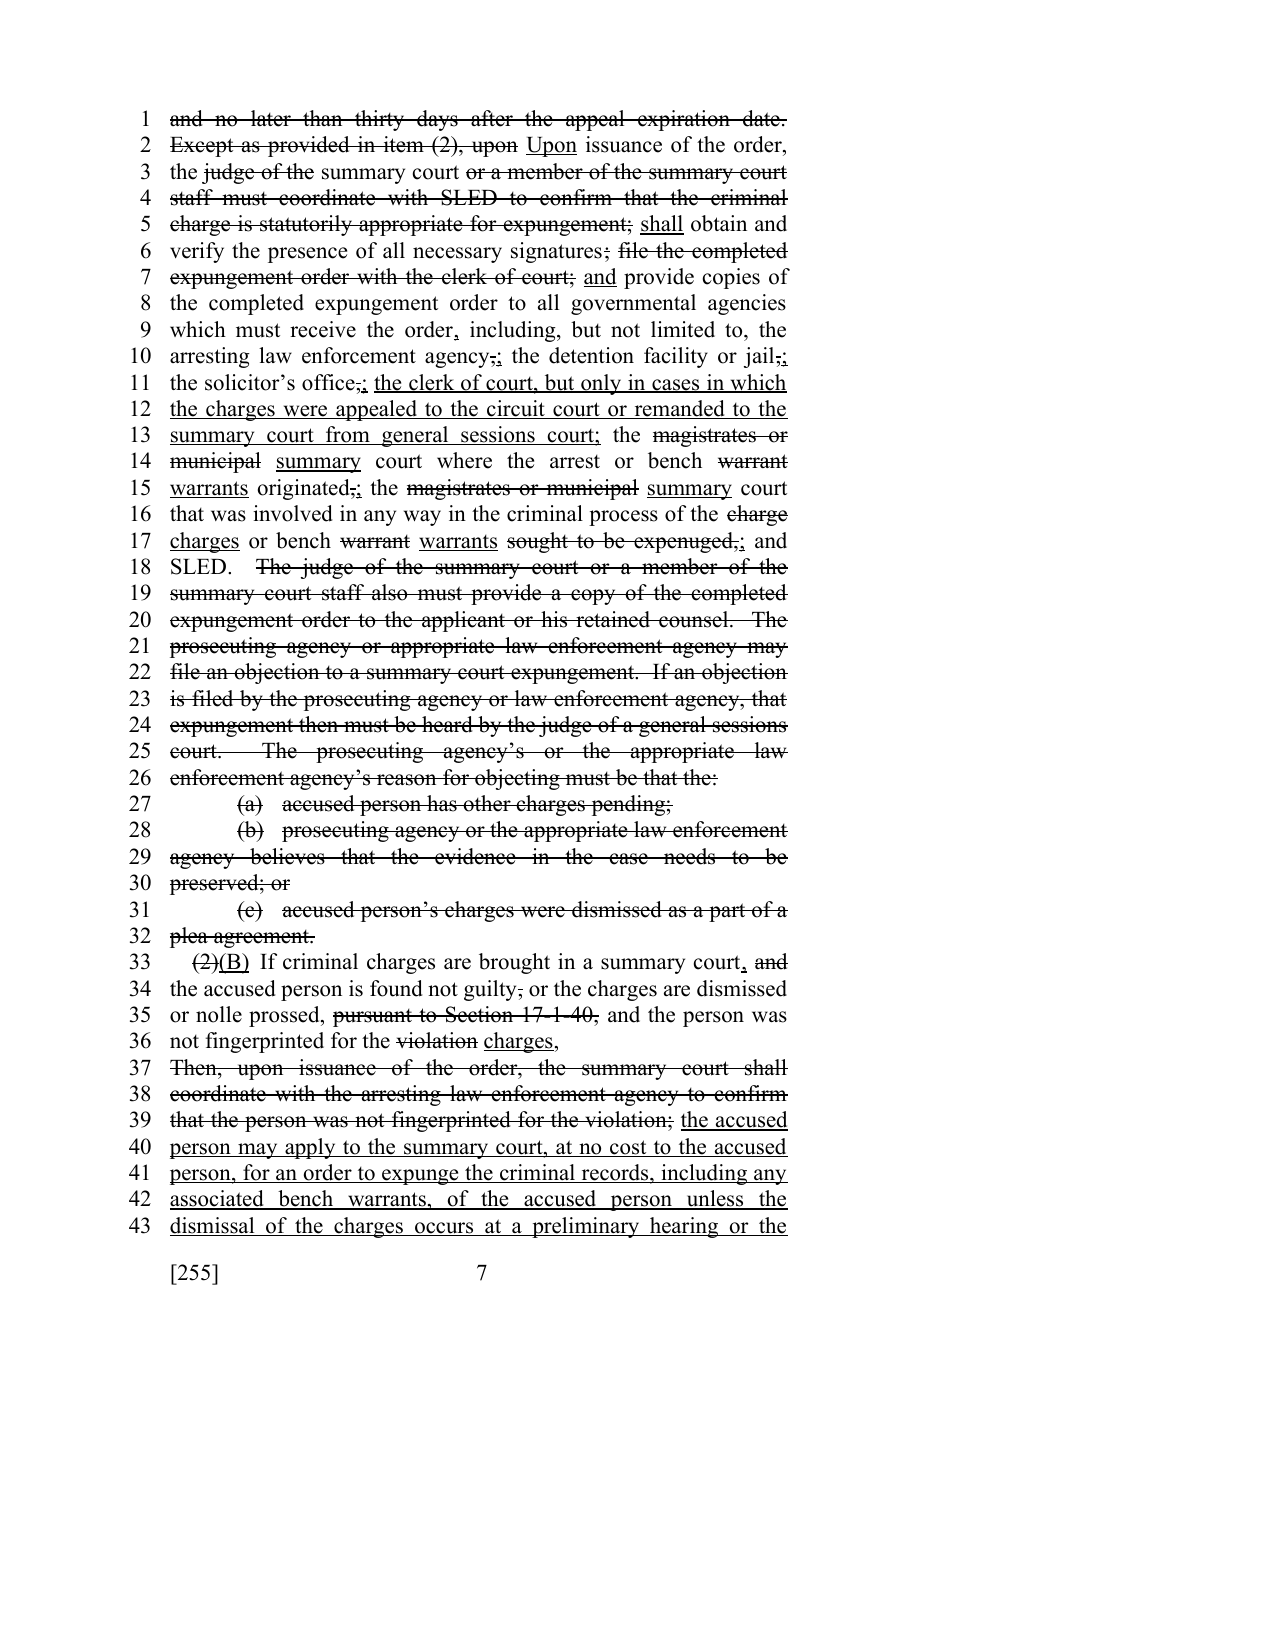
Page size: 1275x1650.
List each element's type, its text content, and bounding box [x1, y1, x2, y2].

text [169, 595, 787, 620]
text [169, 1095, 787, 1156]
text (2)(B) If criminal charges are brought in a summary court, and the accused person is found not guilty, or the charges are dismissed or nolle prossed, pursuant to Section 17-1-40, and the person was not fingerprinted for the violation charges, [169, 948, 787, 1054]
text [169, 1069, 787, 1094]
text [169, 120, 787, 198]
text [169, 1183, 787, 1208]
text (b) prosecuting agency or the appropriate law enforcement agency believes that the evidence in the case needs to be preserved; or [169, 817, 787, 857]
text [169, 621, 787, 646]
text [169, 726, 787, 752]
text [169, 199, 787, 418]
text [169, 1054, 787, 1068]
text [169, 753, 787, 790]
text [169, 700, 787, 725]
text (c) accused person’s charges were dismissed as a part of a plea agreement. [169, 896, 787, 948]
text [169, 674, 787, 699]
text (a) accused person has other charges pending; [169, 790, 787, 817]
text (b) prosecuting agency or the appropriate law enforcement agency believes that the evidence in the case needs to be preserved; or [169, 858, 787, 896]
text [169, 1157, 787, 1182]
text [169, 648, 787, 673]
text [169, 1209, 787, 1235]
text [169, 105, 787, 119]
